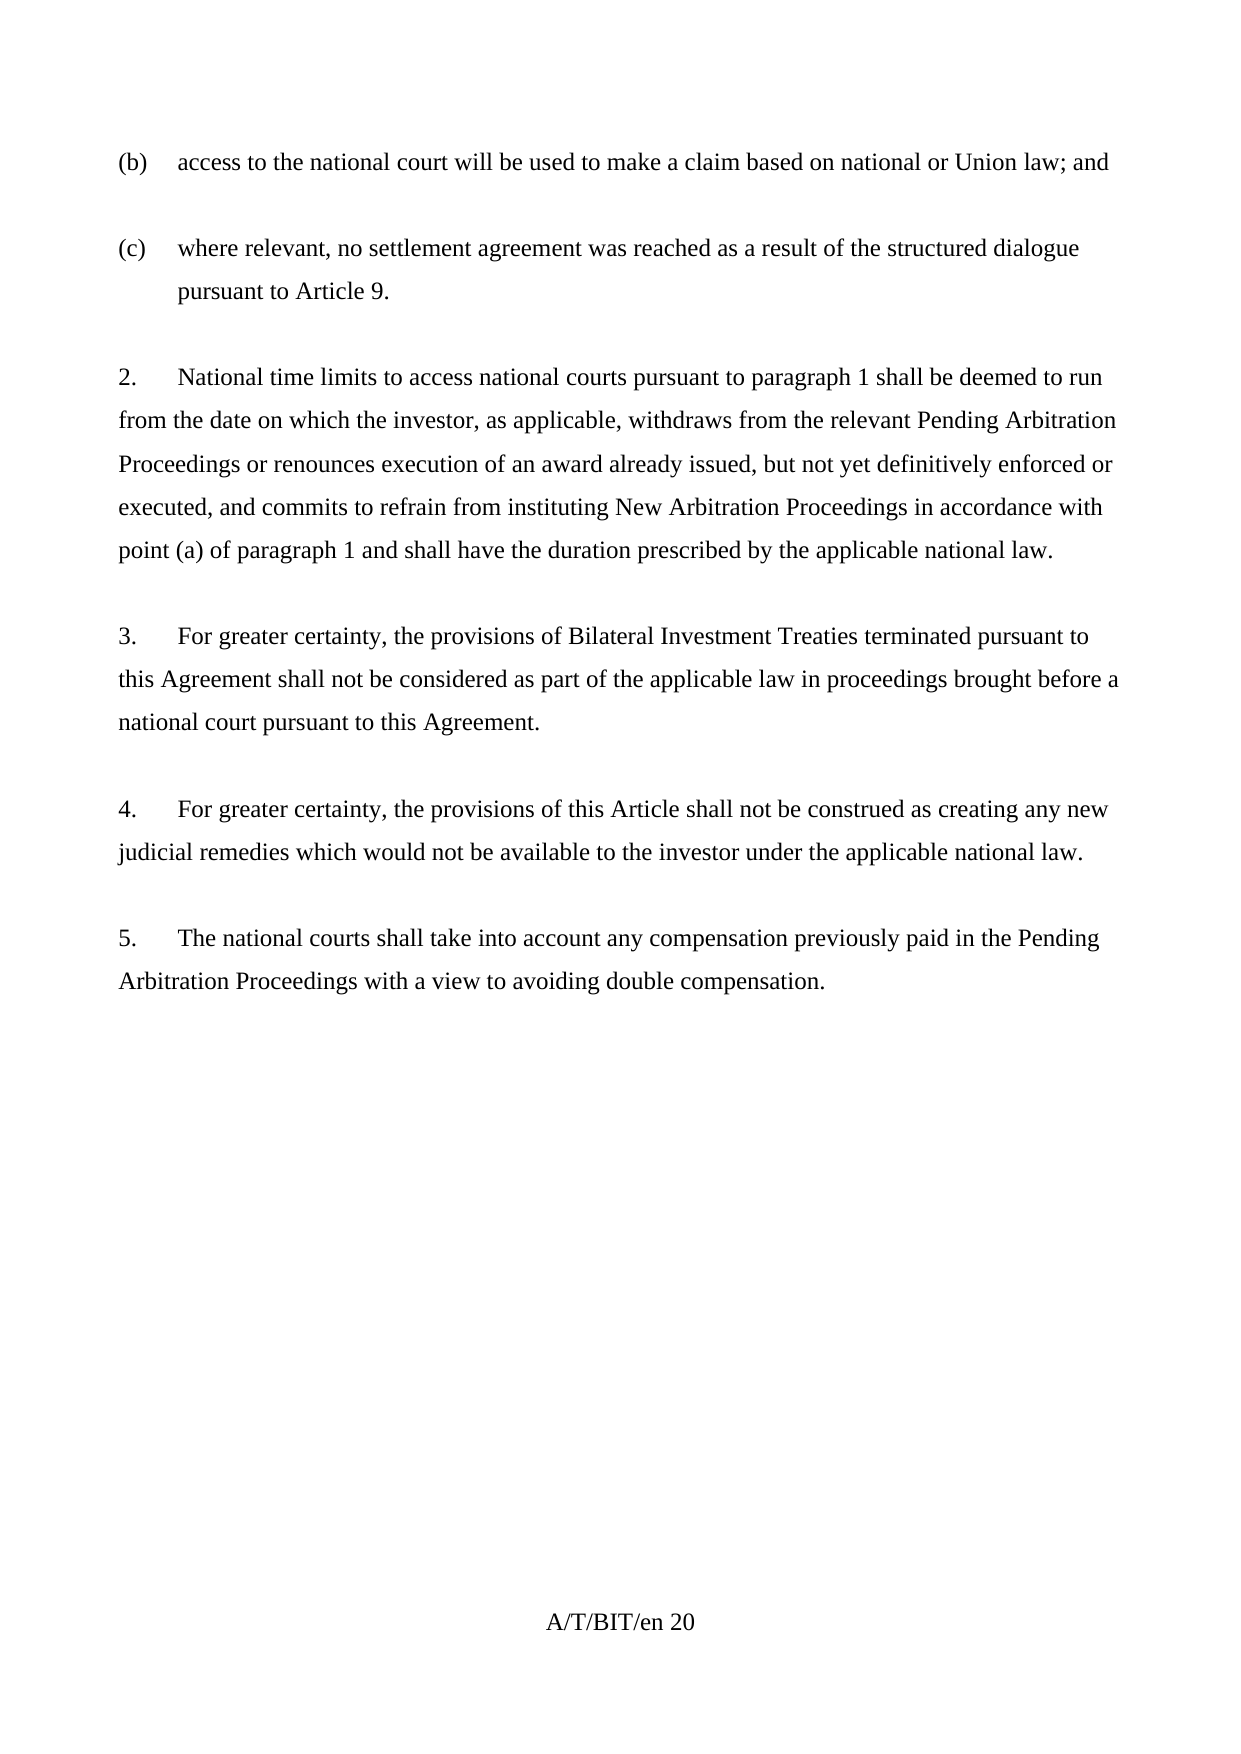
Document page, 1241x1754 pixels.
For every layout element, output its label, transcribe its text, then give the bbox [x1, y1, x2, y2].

text 3. For greater certainty, the provisions of Bilateral Investment Treaties terminated pursuant to this Agreement shall not be considered as part of the applicable law in proceedings brought before a national court pursuant to this Agreement. [118, 621, 1122, 736]
text 4. For greater certainty, the provisions of this Article shall not be construed as creating any new judicial remedies which would not be available to the investor under the applicable national law. [118, 794, 1122, 866]
text (b) access to the national court will be used to make a claim based on national or Union law; and [118, 147, 1122, 176]
text (c) where relevant, no settlement agreement was reached as a result of the structured dialogue pursuant to Article 9. [118, 233, 1122, 305]
text 2. National time limits to access national courts pursuant to paragraph 1 shall be deemed to run from the date on which the investor, as applicable, withdraws from the relevant Pending Arbitration Proceedings or renounces execution of an award already issued, but not yet definitively enforced or executed, and commits to refrain from instituting New Arbitration Proceedings in accordance with point (a) of paragraph 1 and shall have the duration prescribed by the applicable national law. [118, 362, 1122, 564]
text 5. The national courts shall take into account any compensation previously paid in the Pending Arbitration Proceedings with a view to avoiding double compensation. [118, 923, 1122, 995]
